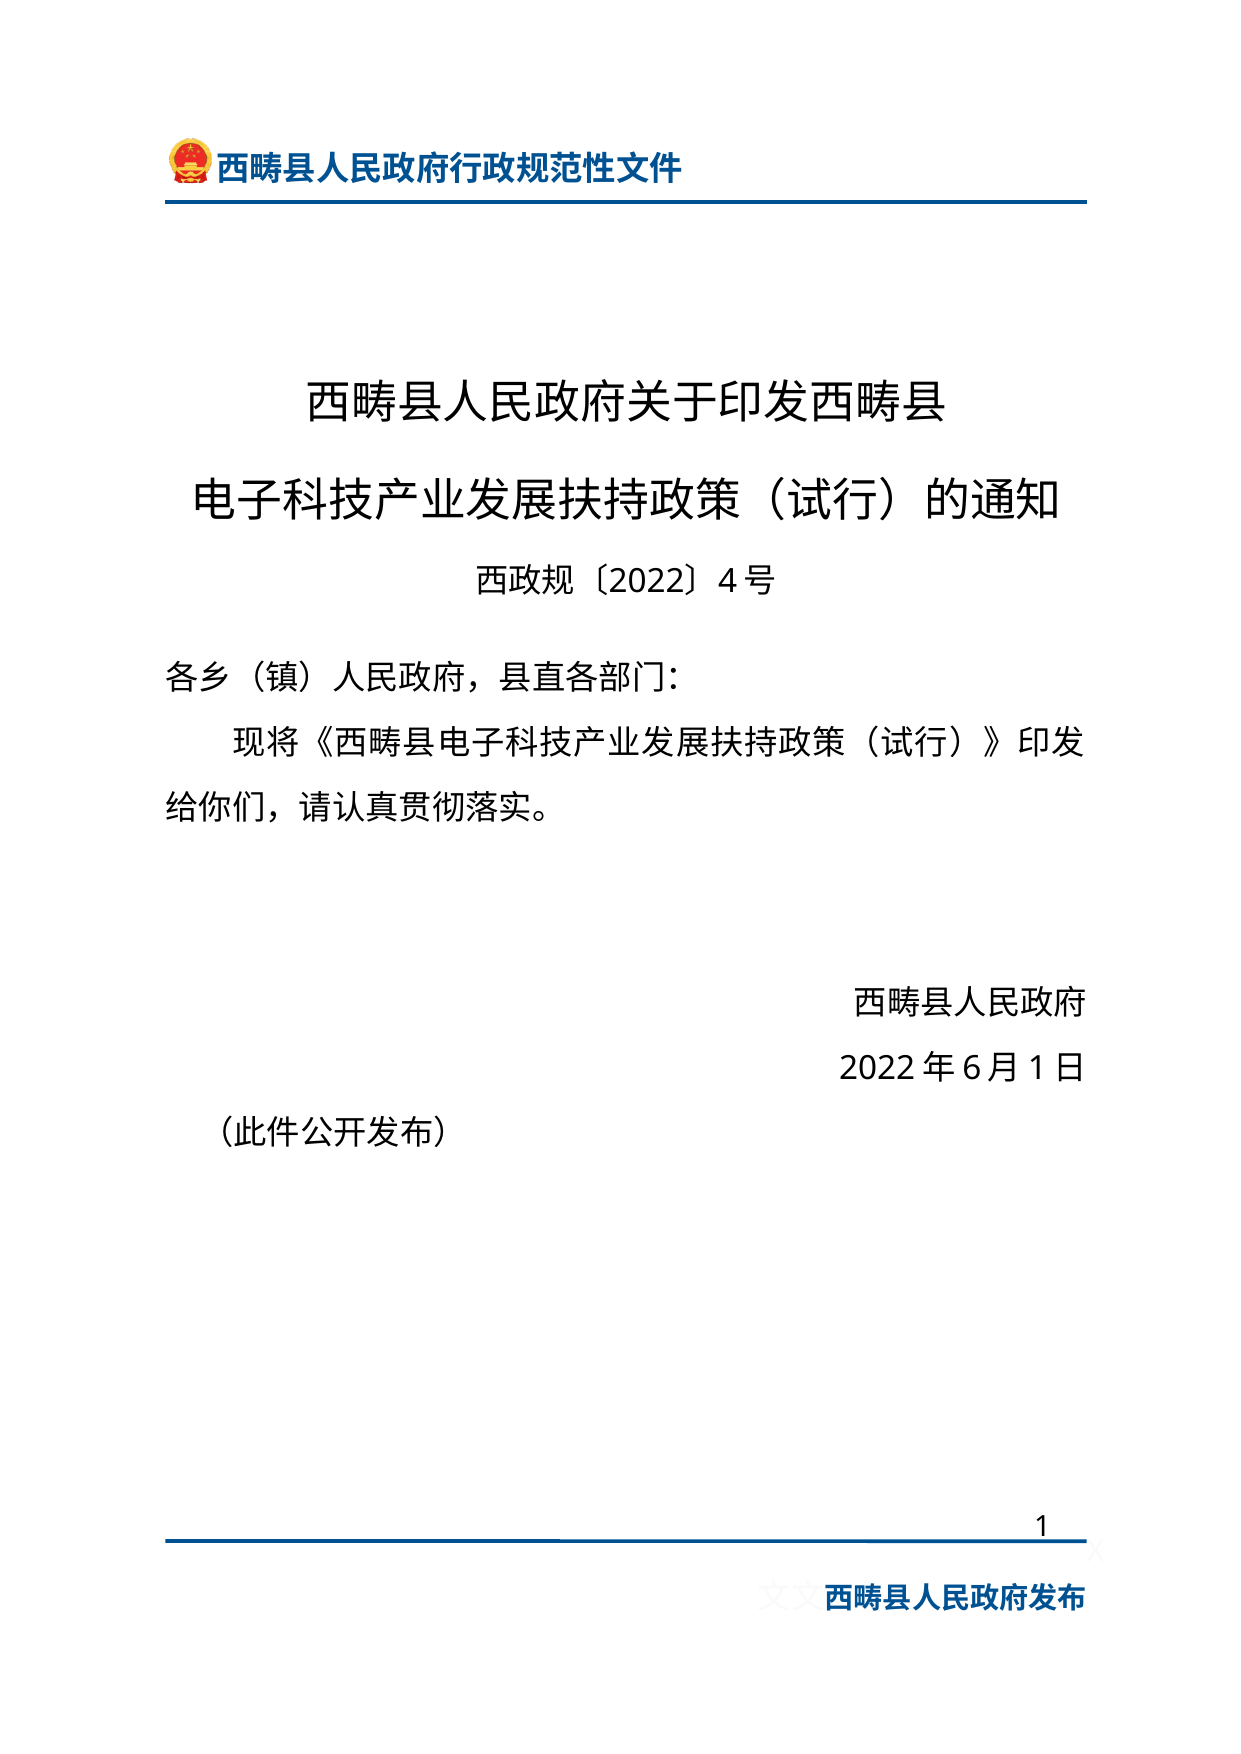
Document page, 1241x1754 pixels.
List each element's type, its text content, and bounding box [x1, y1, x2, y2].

text 西政规〔2022〕4号 [165, 545, 1087, 610]
text （此件公开发布） [165, 1098, 1087, 1163]
picture [165, 136, 216, 187]
text 西畴县人民政府关于印发西畴县 [165, 350, 1087, 448]
text 各乡（镇）人民政府，县直各部门： [165, 643, 1087, 708]
text 2022年6月1日 [165, 1033, 1087, 1098]
text 现将《西畴县电子科技产业发展扶持政策（试行）》印发给你们，请认真贯彻落实。 [165, 708, 1087, 838]
text 西畴县人民政府 [165, 968, 1087, 1033]
text 电子科技产业发展扶持政策（试行）的通知 [165, 448, 1087, 545]
